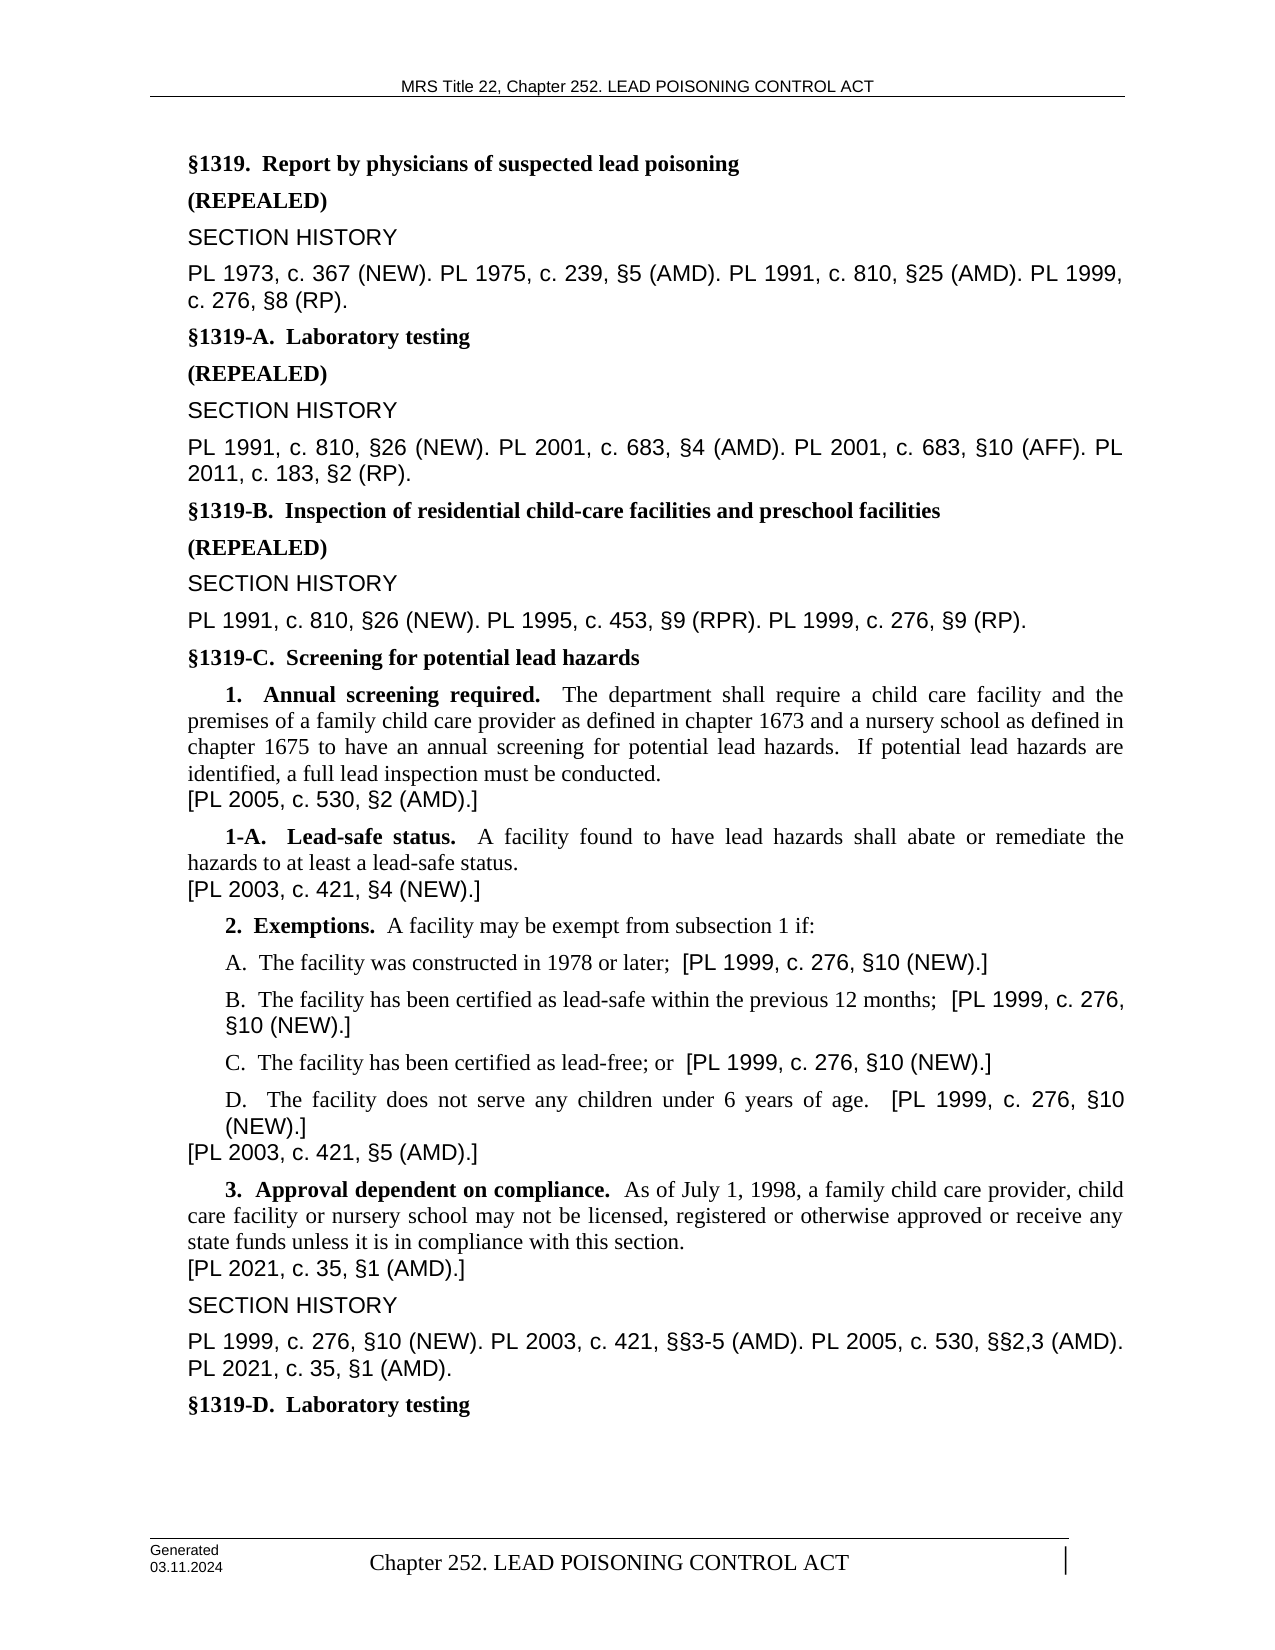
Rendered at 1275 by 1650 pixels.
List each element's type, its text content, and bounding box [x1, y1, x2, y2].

text SECTION HISTORY [187, 397, 1125, 423]
text B. The facility has been certified as lead-safe within the previous 12 months; [PL 1999, c. 276, §10 (NEW).] [225, 986, 1125, 1039]
text PL 1991, c. 810, §26 (NEW). PL 1995, c. 453, §9 (RPR). PL 1999, c. 276, §9 (RP). [187, 607, 1125, 633]
text PL 1999, c. 276, §10 (NEW). PL 2003, c. 421, §§3-5 (AMD). PL 2005, c. 530, §§2,3 (AMD). PL 2021, c. 35, §1 (AMD). [187, 1328, 1125, 1381]
text §1319-C. Screening for potential lead hazards [187, 644, 1125, 670]
text A. The facility was constructed in 1978 or later; [PL 1999, c. 276, §10 (NEW).] [225, 949, 1125, 976]
text PL 1991, c. 810, §26 (NEW). PL 2001, c. 683, §4 (AMD). PL 2001, c. 683, §10 (AFF). PL 2011, c. 183, §2 (RP). [187, 434, 1125, 486]
text (REPEALED) [187, 187, 1125, 213]
text §1319-B. Inspection of residential child-care facilities and preschool facilities [187, 497, 1125, 523]
text [PL 2003, c. 421, §5 (AMD).] [187, 1139, 1125, 1165]
text §1319. Report by physicians of suspected lead poisoning [187, 150, 1125, 176]
text [PL 2005, c. 530, §2 (AMD).] [187, 786, 1125, 812]
text (REPEALED) [187, 534, 1125, 560]
text 2. Exemptions. A facility may be exempt from subsection 1 if: [187, 912, 1125, 939]
text SECTION HISTORY [187, 223, 1125, 250]
text §1319-D. Laboratory testing [187, 1391, 1125, 1418]
text [PL 2003, c. 421, §4 (NEW).] [187, 876, 1125, 902]
text 1. Annual screening required. The department shall require a child care facility and the premises of a family child care provider as defined in chapter 1673 and a nursery school as defined in chapter 1675 to have an annual screening for potential lead hazards. If potential lead hazards are identified, a full lead inspection must be conducted. [187, 681, 1125, 786]
text (REPEALED) [187, 360, 1125, 387]
text §1319-A. Laboratory testing [187, 323, 1125, 350]
text SECTION HISTORY [187, 570, 1125, 597]
text 1-A. Lead-safe status. A facility found to have lead hazards shall abate or remediate the hazards to at least a lead-safe status. [187, 823, 1125, 876]
text 3. Approval dependent on compliance. As of July 1, 1998, a family child care provider, child care facility or nursery school may not be licensed, registered or otherwise approved or receive any state funds unless it is in compliance with this section. [187, 1176, 1125, 1255]
text [PL 2021, c. 35, §1 (AMD).] [187, 1255, 1125, 1281]
text SECTION HISTORY [187, 1292, 1125, 1318]
text C. The facility has been certified as lead-free; or [PL 1999, c. 276, §10 (NEW).] [225, 1049, 1125, 1076]
text D. The facility does not serve any children under 6 years of age. [PL 1999, c. 276, §10 (NEW).] [225, 1086, 1125, 1139]
text PL 1973, c. 367 (NEW). PL 1975, c. 239, §5 (AMD). PL 1991, c. 810, §25 (AMD). PL 1999, c. 276, §8 (RP). [187, 260, 1125, 313]
